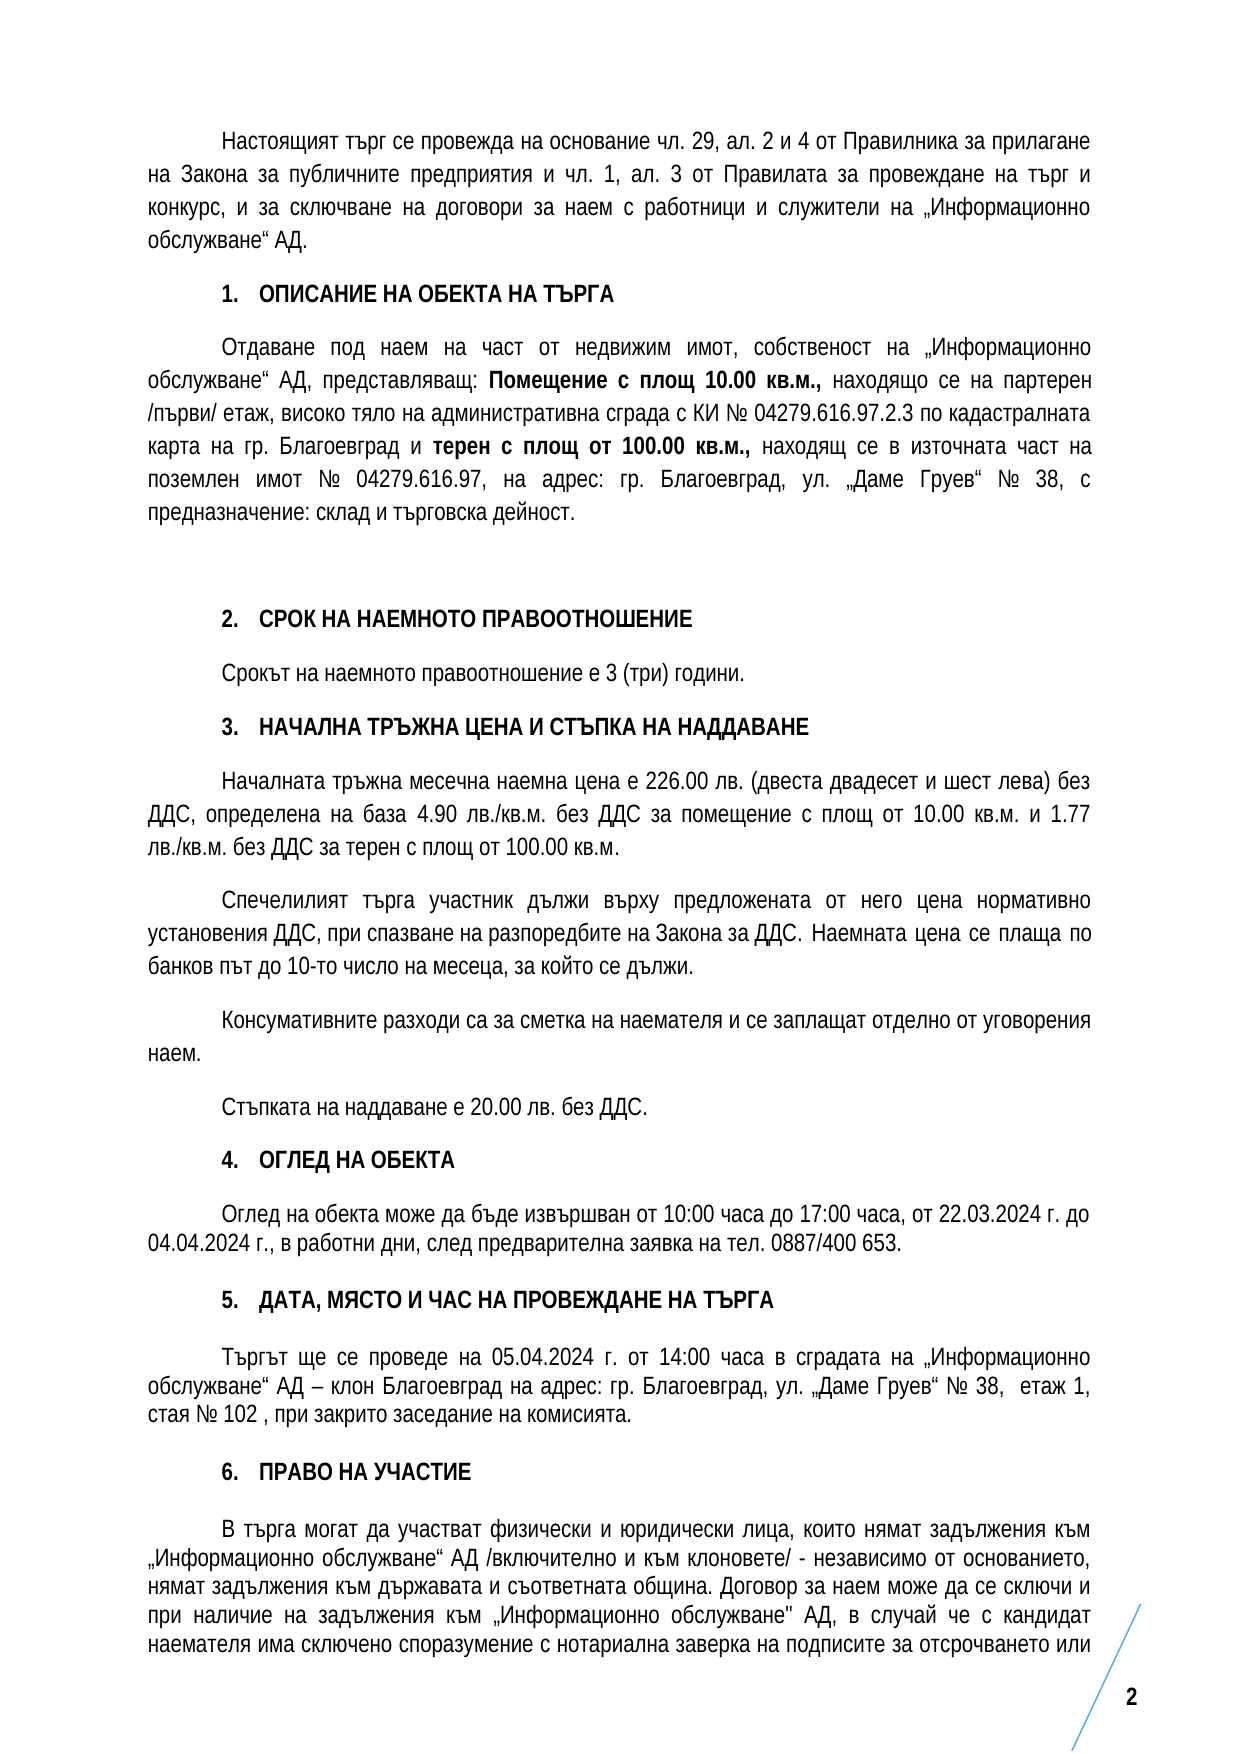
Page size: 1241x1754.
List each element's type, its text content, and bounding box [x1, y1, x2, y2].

text Оглед на обекта може да бъде извършван от 10:00 часа до 17:00 часа, от 22.03.2024 г. до 04.04.2024 г., в работни дни, след предварителна заявка на тел. 0887/400 653. [148, 1199, 1092, 1256]
list ДАТА, МЯСТО И ЧАС НА ПРОВЕЖДАНЕ НА ТЪРГА [221, 1285, 1092, 1313]
text Търгът ще се проведе на 05.04.2024 г. от 14:00 часа в сградата на „Информационно обслужване“ АД – клон Благоевград на адрес: гр. Благоевград, ул. „Даме Груев“ № 38, етаж 1, стая № 102 , при закрито заседание на комисията. [148, 1342, 1092, 1428]
list СРОК НА НАЕМНОТО ПРАВООТНОШЕНИЕ [221, 604, 1092, 633]
text Отдаване под наем на част от недвижим имот, собственост на „Информационно обслужване“ АД, представляващ: Помещение с площ 10.00 кв.м., находящо се на партерен /първи/ етаж, високо тяло на административна сграда с КИ № 04279.616.97.2.3 по кадастралната карта на гр. Благоевград и терен с площ от 100.00 кв.м., находящ се в източната част на поземлен имот № 04279.616.97, на адрес: гр. Благоевград, ул. „Даме Груев“ № 38, с предназначение: склад и търговска дейност. [148, 332, 1092, 526]
list ПРАВО НА УЧАСТИЕ [221, 1457, 1092, 1485]
text Началната тръжна месечна наемна цена е 226.00 лв. (двеста двадесет и шест лева) без ДДС, определена на база 4.90 лв./кв.м. без ДДС за помещение с площ от 10.00 кв.м. и 1.77 лв./кв.м. без ДДС за терен с площ от 100.00 кв.м. [148, 766, 1092, 860]
text Стъпката на наддаване е 20.00 лв. без ДДС. [148, 1091, 1092, 1120]
text Спечелилият търга участник дължи върху предложената от него цена нормативно установения ДДС, при спазване на разпоредбите на Закона за ДДС. Наемната цена се плаща по банков път до 10-то число на месеца, за който се дължи. [148, 885, 1092, 980]
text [148, 1514, 1092, 1657]
text Консумативните разходи са за сметка на наемателя и се заплащат отделно от уговорения наем. [148, 1005, 1092, 1066]
list ОГЛЕД НА ОБЕКТА [221, 1145, 1092, 1174]
list НАЧАЛНА ТРЪЖНА ЦЕНА И СТЪПКА НА НАДДАВАНЕ [221, 712, 1092, 741]
list ОПИСАНИЕ НА ОБЕКТА НА ТЪРГА [221, 278, 1092, 307]
text Срокът на наемното правоотношение е 3 (три) години. [221, 658, 1092, 687]
text Настоящият търг се провежда на основание чл. 29, ал. 2 и 4 от Правилника за прилагане на Закона за публичните предприятия и чл. 1, ал. 3 от Правилата за провеждане на търг и конкурс, и за сключване на договори за наем с работници и служители на „Информационно обслужване“ АД. [148, 126, 1092, 253]
